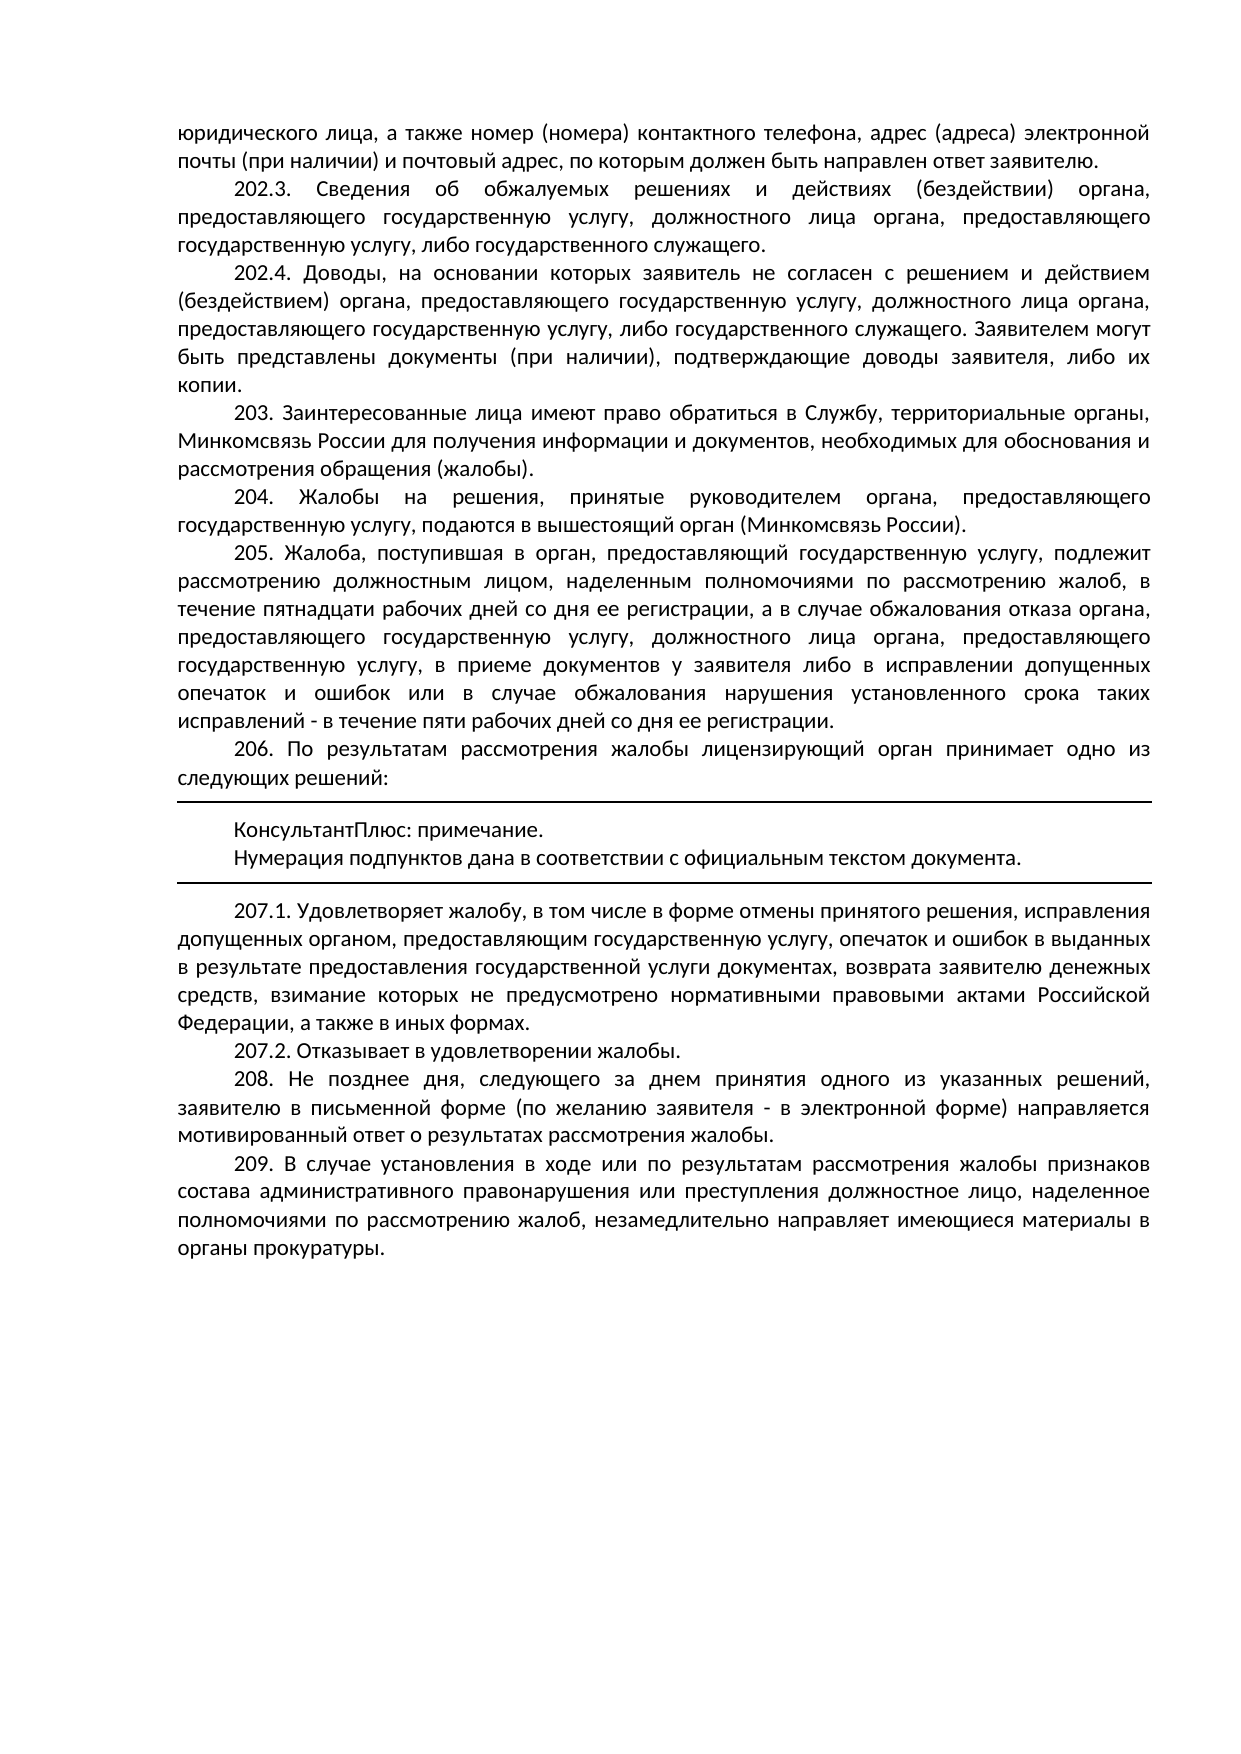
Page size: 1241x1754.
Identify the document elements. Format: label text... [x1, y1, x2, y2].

text 207.2. Отказывает в удовлетворении жалобы. [177, 1037, 1152, 1064]
text 204. Жалобы на решения, принятые руководителем органа, предоставляющего государственную услугу, подаются в вышестоящий орган (Минкомсвязь России). [177, 482, 1152, 538]
text 206. По результатам рассмотрения жалобы лицензирующий орган принимает одно из следующих решений: [177, 734, 1152, 791]
text 203. Заинтересованные лица имеют право обратиться в Службу, территориальные органы, Минкомсвязь России для получения информации и документов, необходимых для обоснования и рассмотрения обращения (жалобы). [177, 398, 1152, 482]
text 202.3. Сведения об обжалуемых решениях и действиях (бездействии) органа, предоставляющего государственную услугу, должностного лица органа, предоставляющего государственную услугу, либо государственного служащего. [177, 174, 1152, 258]
text 205. Жалоба, поступившая в орган, предоставляющий государственную услугу, подлежит рассмотрению должностным лицом, наделенным полномочиями по рассмотрению жалоб, в течение пятнадцати рабочих дней со дня ее регистрации, а в случае обжалования отказа органа, предоставляющего государственную услугу, должностного лица органа, предоставляющего государственную услугу, в приеме документов у заявителя либо в исправлении допущенных опечаток и ошибок или в случае обжалования нарушения установленного срока таких исправлений - в течение пяти рабочих дней со дня ее регистрации. [177, 538, 1152, 734]
text КонсультантПлюс: примечание. [177, 816, 1152, 843]
text 209. В случае установления в ходе или по результатам рассмотрения жалобы признаков состава административного правонарушения или преступления должностное лицо, наделенное полномочиями по рассмотрению жалоб, незамедлительно направляет имеющиеся материалы в органы прокуратуры. [177, 1149, 1152, 1261]
text 207.1. Удовлетворяет жалобу, в том числе в форме отмены принятого решения, исправления допущенных органом, предоставляющим государственную услугу, опечаток и ошибок в выданных в результате предоставления государственной услуги документах, возврата заявителю денежных средств, взимание которых не предусмотрено нормативными правовыми актами Российской Федерации, а также в иных формах. [177, 896, 1152, 1037]
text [177, 118, 1152, 174]
text 202.4. Доводы, на основании которых заявитель не согласен с решением и действием (бездействием) органа, предоставляющего государственную услугу, должностного лица органа, предоставляющего государственную услугу, либо государственного служащего. Заявителем могут быть представлены документы (при наличии), подтверждающие доводы заявителя, либо их копии. [177, 258, 1152, 398]
text Нумерация подпунктов дана в соответствии с официальным текстом документа. [177, 843, 1152, 872]
text 208. Не позднее дня, следующего за днем принятия одного из указанных решений, заявителю в письменной форме (по желанию заявителя - в электронной форме) направляется мотивированный ответ о результатах рассмотрения жалобы. [177, 1064, 1152, 1149]
